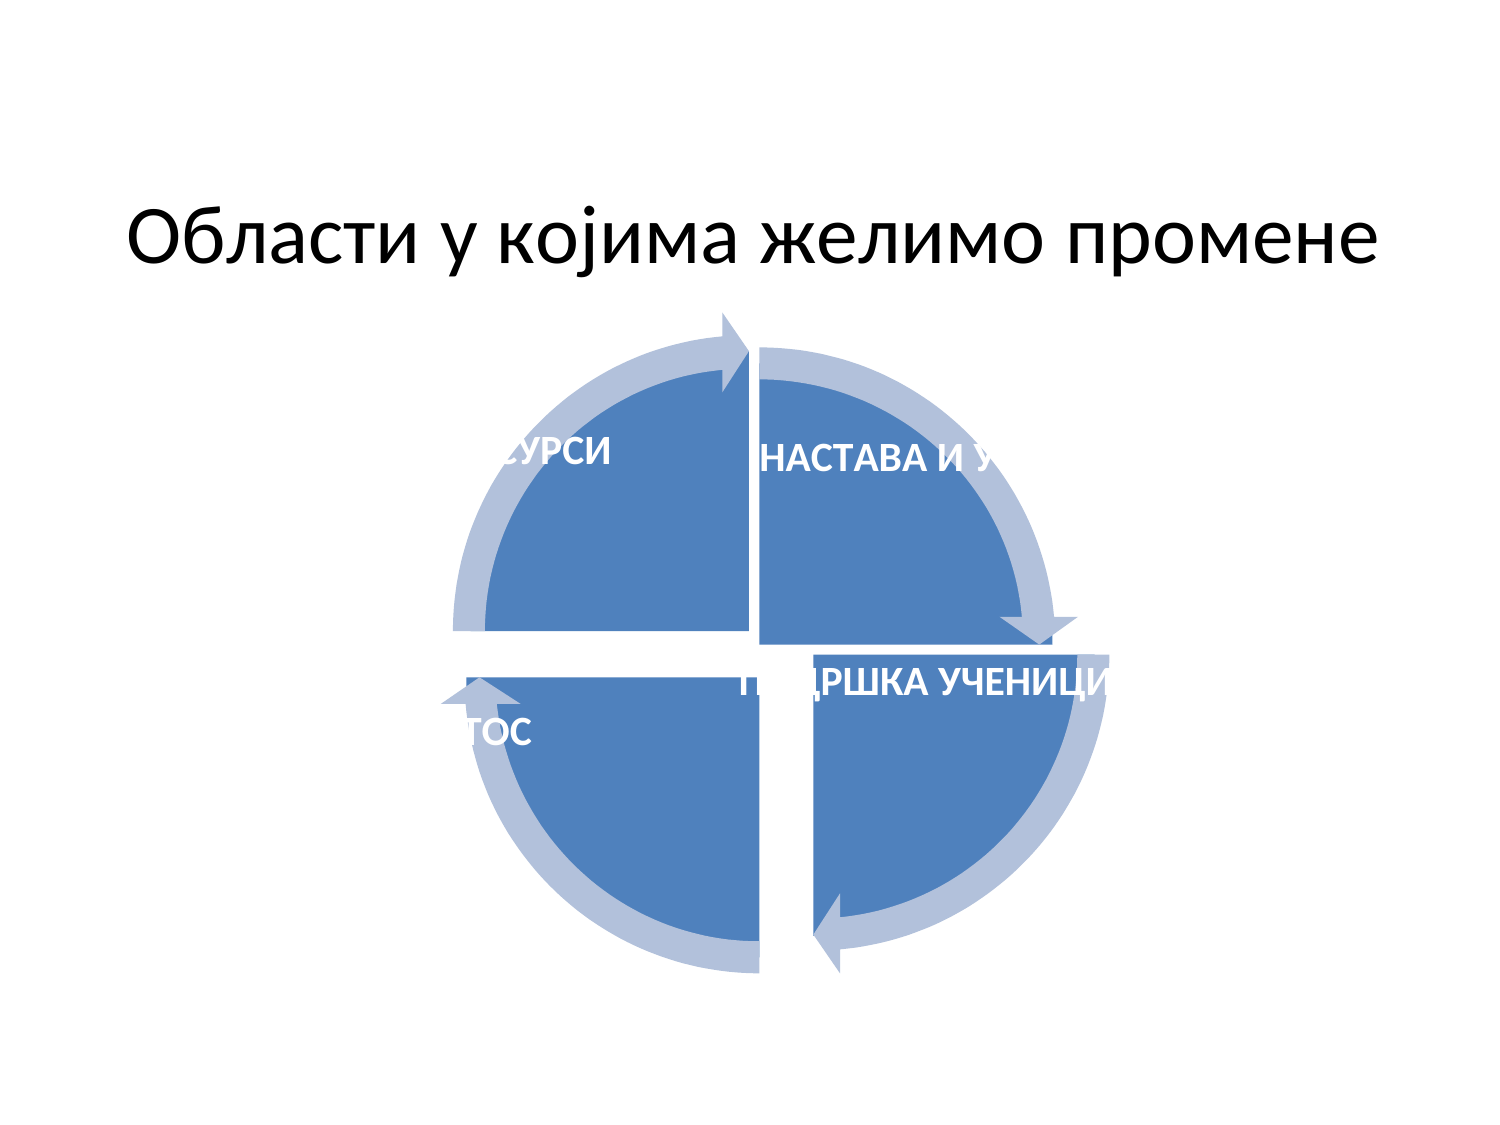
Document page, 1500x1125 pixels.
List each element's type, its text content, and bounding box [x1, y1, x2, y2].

subtitle Области у којима желимо промене [126, 189, 1454, 282]
